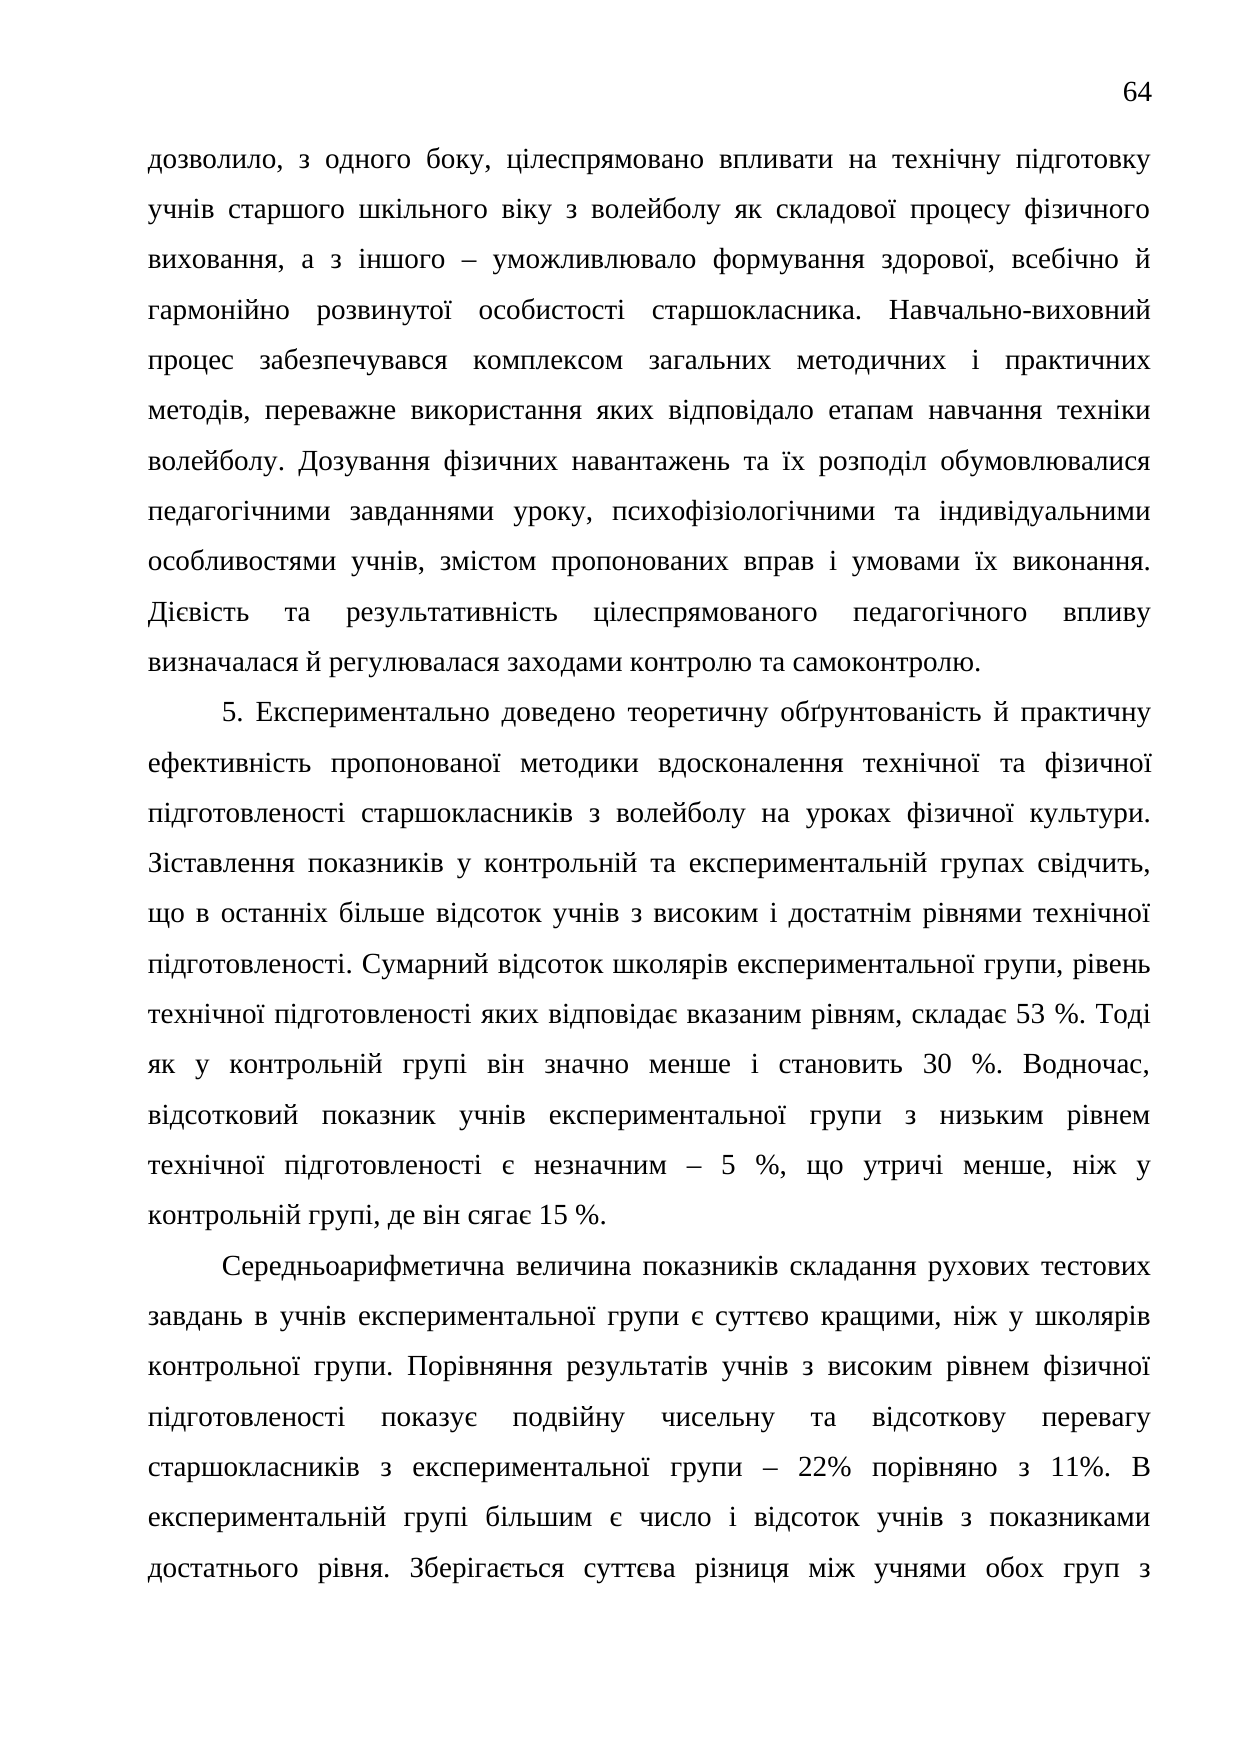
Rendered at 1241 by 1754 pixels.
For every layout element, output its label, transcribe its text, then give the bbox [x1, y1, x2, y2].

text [148, 141, 1152, 678]
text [148, 1248, 1152, 1583]
text 5. Експериментально доведено теоретичну обґрунтованість й практичну ефективність пропонованої методики вдосконалення технічної та фізичної підготовленості старшокласників з волейболу на уроках фізичної культури. Зіставлення показників у контрольній та експериментальній групах свідчить, що в останніх більше відсоток учнів з високим і достатнім рівнями технічної підготовленості. Сумарний відсоток школярів експериментальної групи, рівень технічної підготовленості яких відповідає вказаним рівням, складає 53 %. Тоді як у контрольній групі він значно менше і становить 30 %. Водночас, відсотковий показник учнів експериментальної групи з низьким рівнем технічної підготовленості є незначним – 5 %, що утричі менше, ніж у контрольній групі, де він сягає 15 %. [148, 694, 1152, 1231]
